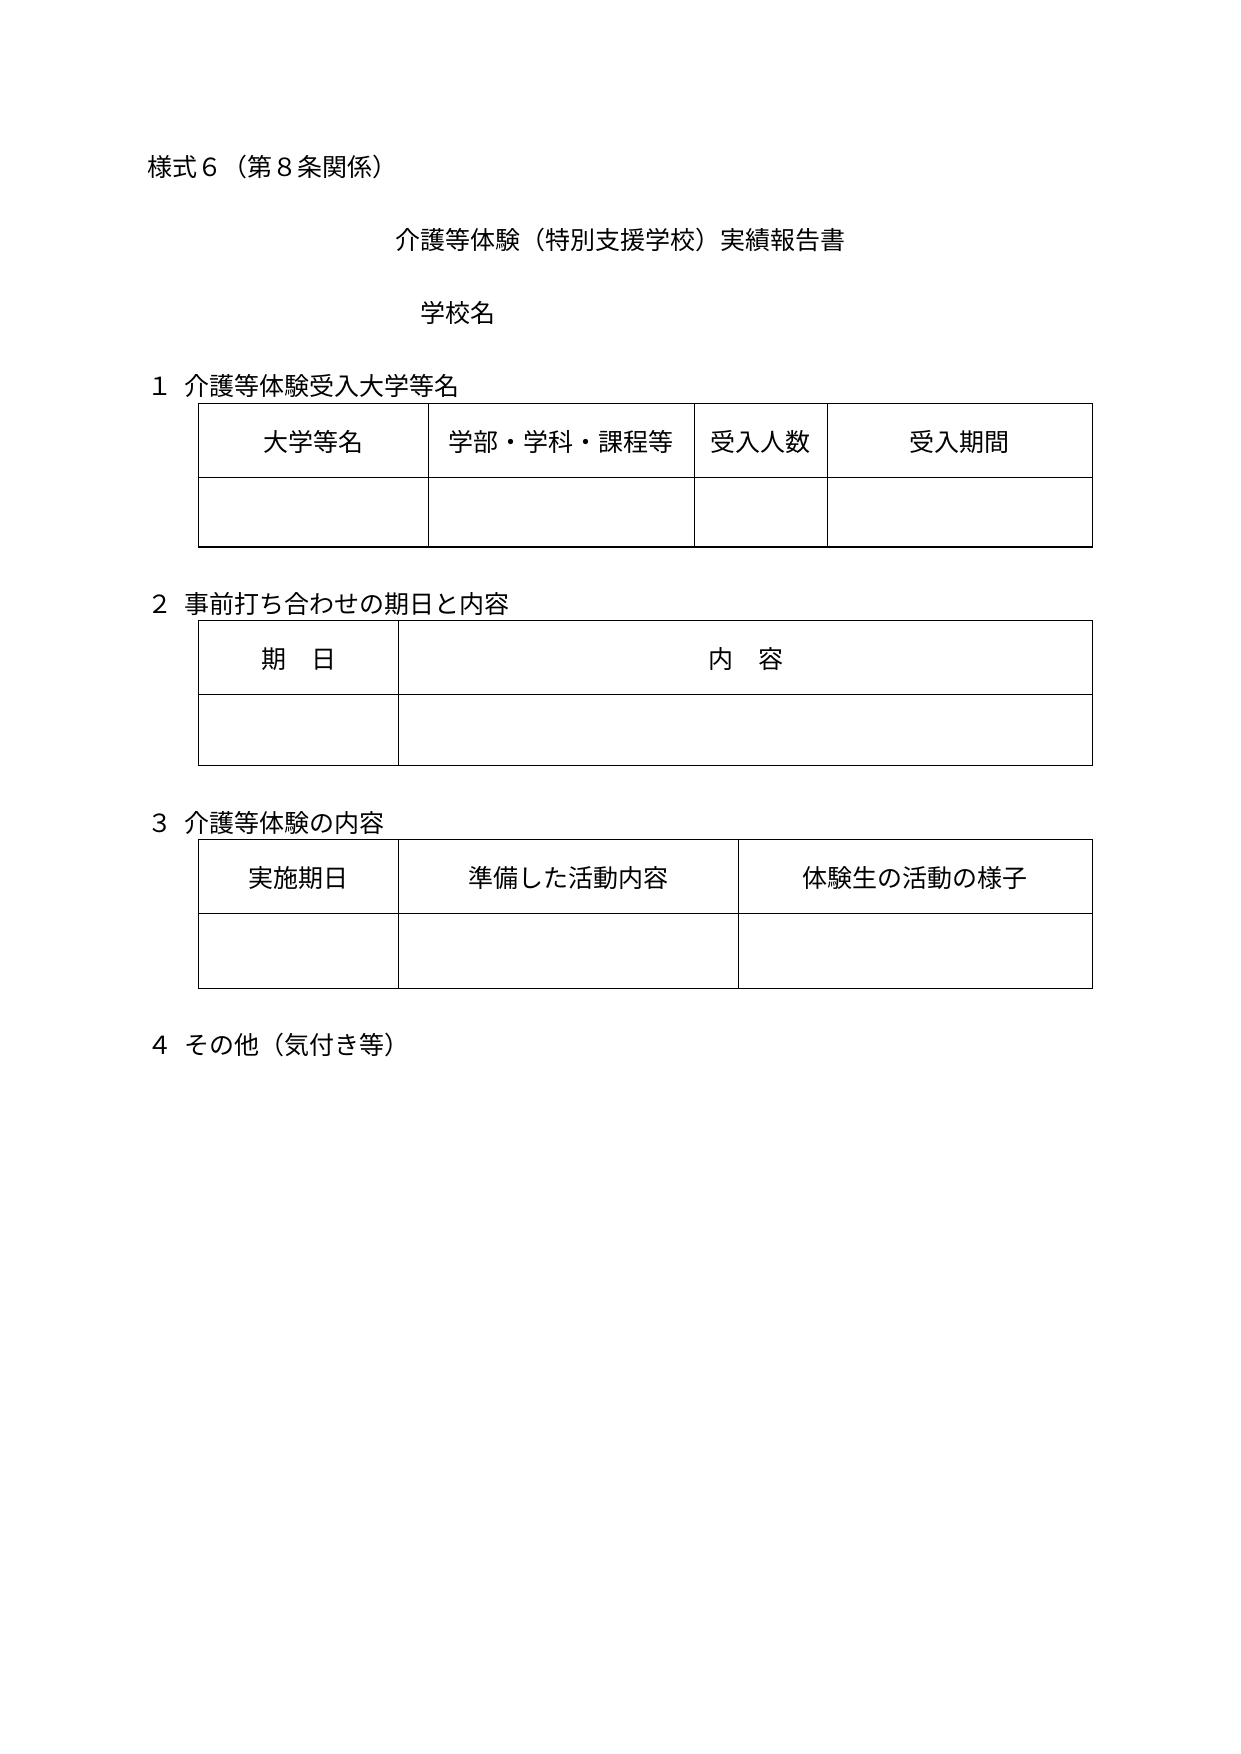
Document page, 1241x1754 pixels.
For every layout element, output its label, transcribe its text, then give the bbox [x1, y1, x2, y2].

text 様式６（第８条関係） [148, 148, 1092, 184]
table_header 学部・学科・課程等 [429, 404, 694, 477]
table_cell [695, 478, 827, 546]
table_cell [828, 478, 1092, 546]
text 介護等体験（特別支援学校）実績報告書 [148, 221, 1092, 257]
table_cell [399, 695, 1092, 765]
table_cell [739, 914, 1092, 987]
table_cell [199, 478, 428, 546]
text １ 介護等体験受入大学等名 [148, 367, 1092, 403]
text ２ 事前打ち合わせの期日と内容 [148, 584, 1092, 620]
table_header 実施期日 [199, 840, 398, 913]
text 学校名 [148, 294, 1092, 330]
table_cell [199, 914, 398, 987]
table_cell [199, 695, 398, 765]
table_header 受入人数 [695, 404, 827, 477]
table_header 内 容 [399, 621, 1092, 694]
table_header 期 日 [199, 621, 398, 694]
table_header 準備した活動内容 [399, 840, 738, 913]
table_header 体験生の活動の様子 [739, 840, 1092, 913]
table_header 大学等名 [199, 404, 428, 477]
table_cell [429, 478, 694, 546]
text ４ その他（気付き等） [148, 1025, 1092, 1061]
text ３ 介護等体験の内容 [148, 803, 1092, 839]
table_cell [399, 914, 738, 987]
table_header 受入期間 [828, 404, 1092, 477]
